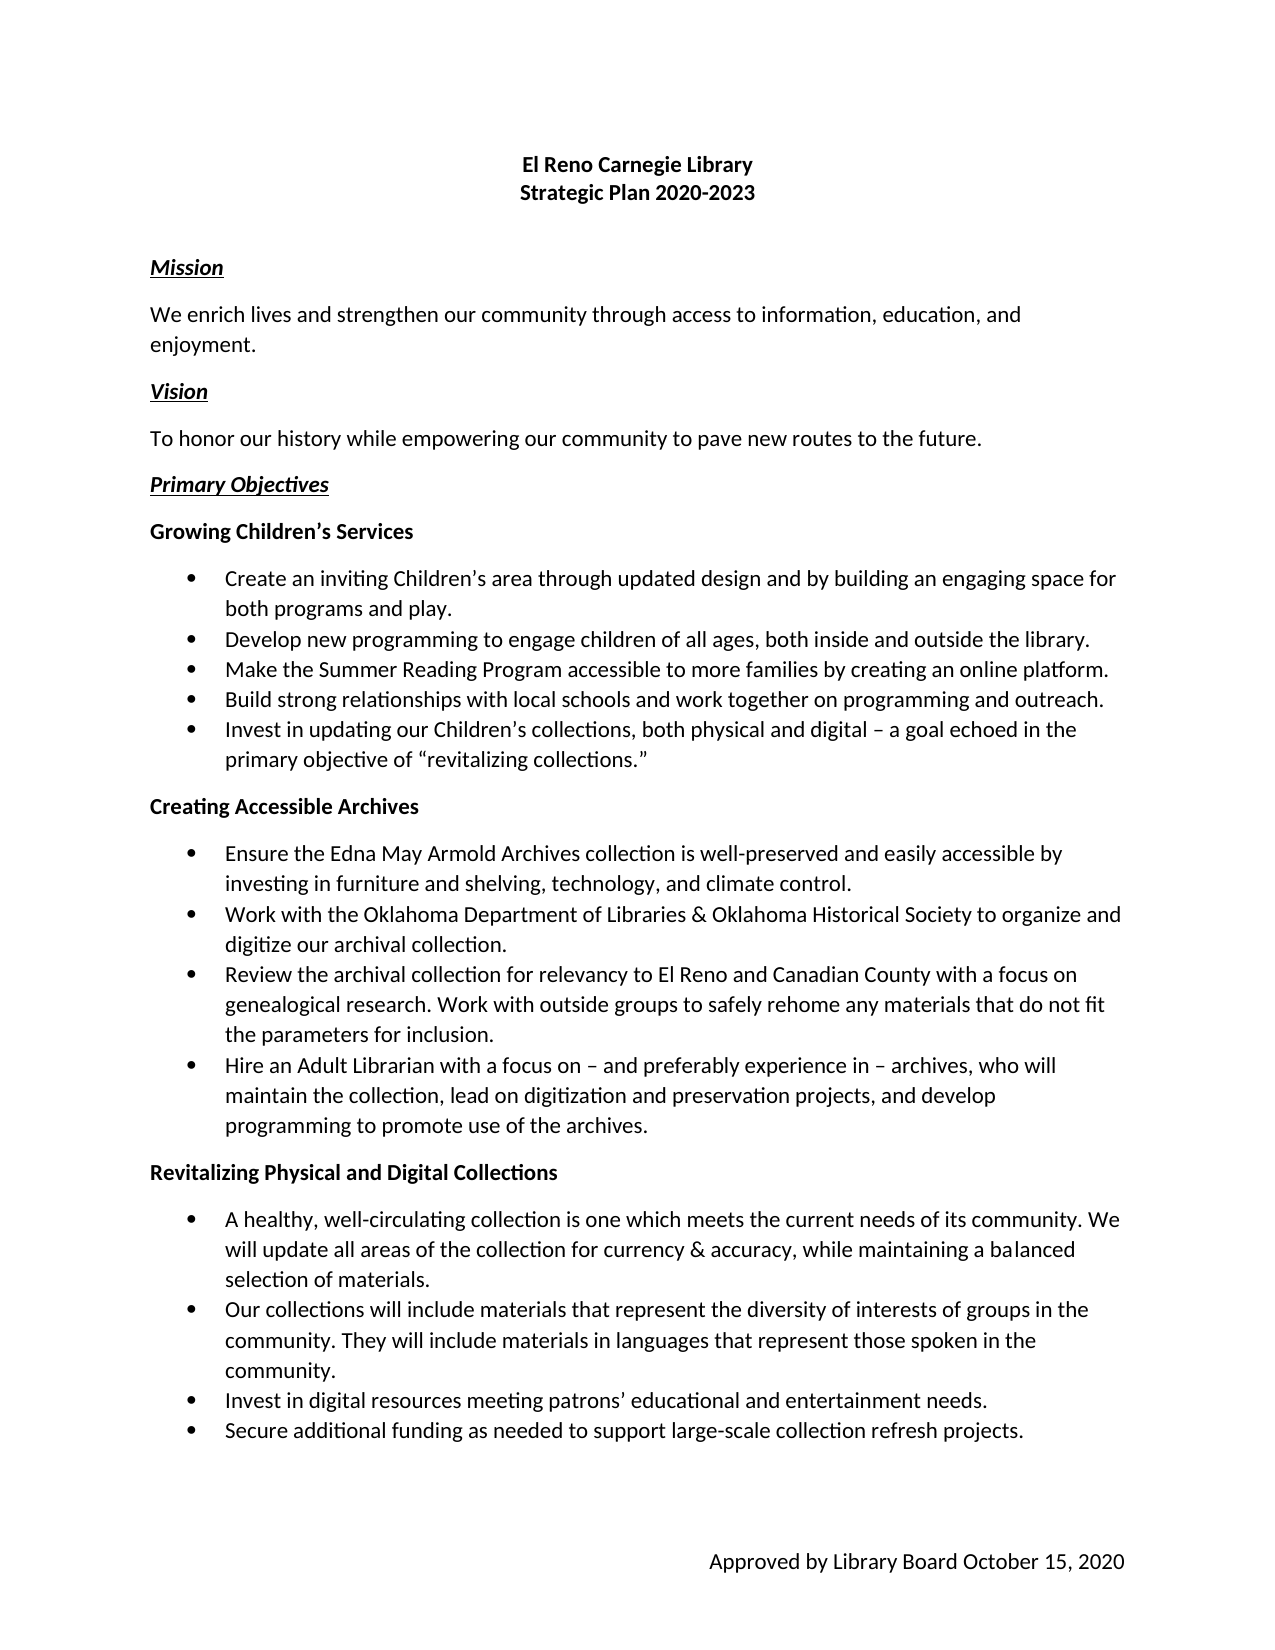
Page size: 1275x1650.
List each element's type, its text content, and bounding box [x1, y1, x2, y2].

text El Reno Carnegie Library [150, 150, 1125, 178]
list Build strong relationships with local schools and work together on programming and outreach. [187, 685, 1125, 713]
list Create an inviting Children’s area through updated design and by building an engaging space for both programs and play. [187, 564, 1125, 623]
text Mission [150, 253, 1125, 281]
list Develop new programming to engage children of all ages, both inside and outside the library. [187, 625, 1125, 653]
text We enrich lives and strengthen our community through access to information, education, and enjoyment. [150, 300, 1125, 358]
list Invest in updating our Children’s collections, both physical and digital – a goal echoed in the primary objective of “revitalizing collections.” [187, 715, 1125, 774]
list Work with the Oklahoma Department of Libraries & Oklahoma Historical Society to organize and digitize our archival collection. [187, 900, 1125, 958]
text Vision [150, 377, 1125, 405]
text Primary Objectives [150, 471, 1125, 499]
text Revitalizing Physical and Digital Collections [150, 1158, 1125, 1186]
list Secure additional funding as needed to support large-scale collection refresh projects. [187, 1416, 1125, 1444]
list Review the archival collection for relevancy to El Reno and Canadian County with a focus on genealogical research. Work with outside groups to safely rehome any materials that do not fit the parameters for inclusion. [187, 960, 1125, 1049]
text Creating Accessible Archives [150, 792, 1125, 821]
list A healthy, well-circulating collection is one which meets the current needs of its community. We will update all areas of the collection for currency & accuracy, while maintaining a balanced selection of materials. [187, 1205, 1125, 1293]
list Hire an Adult Librarian with a focus on – and preferably experience in – archives, who will maintain the collection, lead on digitization and preservation projects, and develop programming to promote use of the archives. [187, 1051, 1125, 1139]
text To honor our history while empowering our community to pave new routes to the future. [150, 424, 1125, 452]
list Ensure the Edna May Armold Archives collection is well-preserved and easily accessible by investing in furniture and shelving, technology, and climate control. [187, 839, 1125, 898]
text Growing Children’s Services [150, 517, 1125, 546]
list Invest in digital resources meeting patrons’ educational and entertainment needs. [187, 1386, 1125, 1414]
text Strategic Plan 2020-2023 [150, 178, 1125, 206]
list Our collections will include materials that represent the diversity of interests of groups in the community. They will include materials in languages that represent those spoken in the community. [187, 1296, 1125, 1384]
list Make the Summer Reading Program accessible to more families by creating an online platform. [187, 655, 1125, 683]
